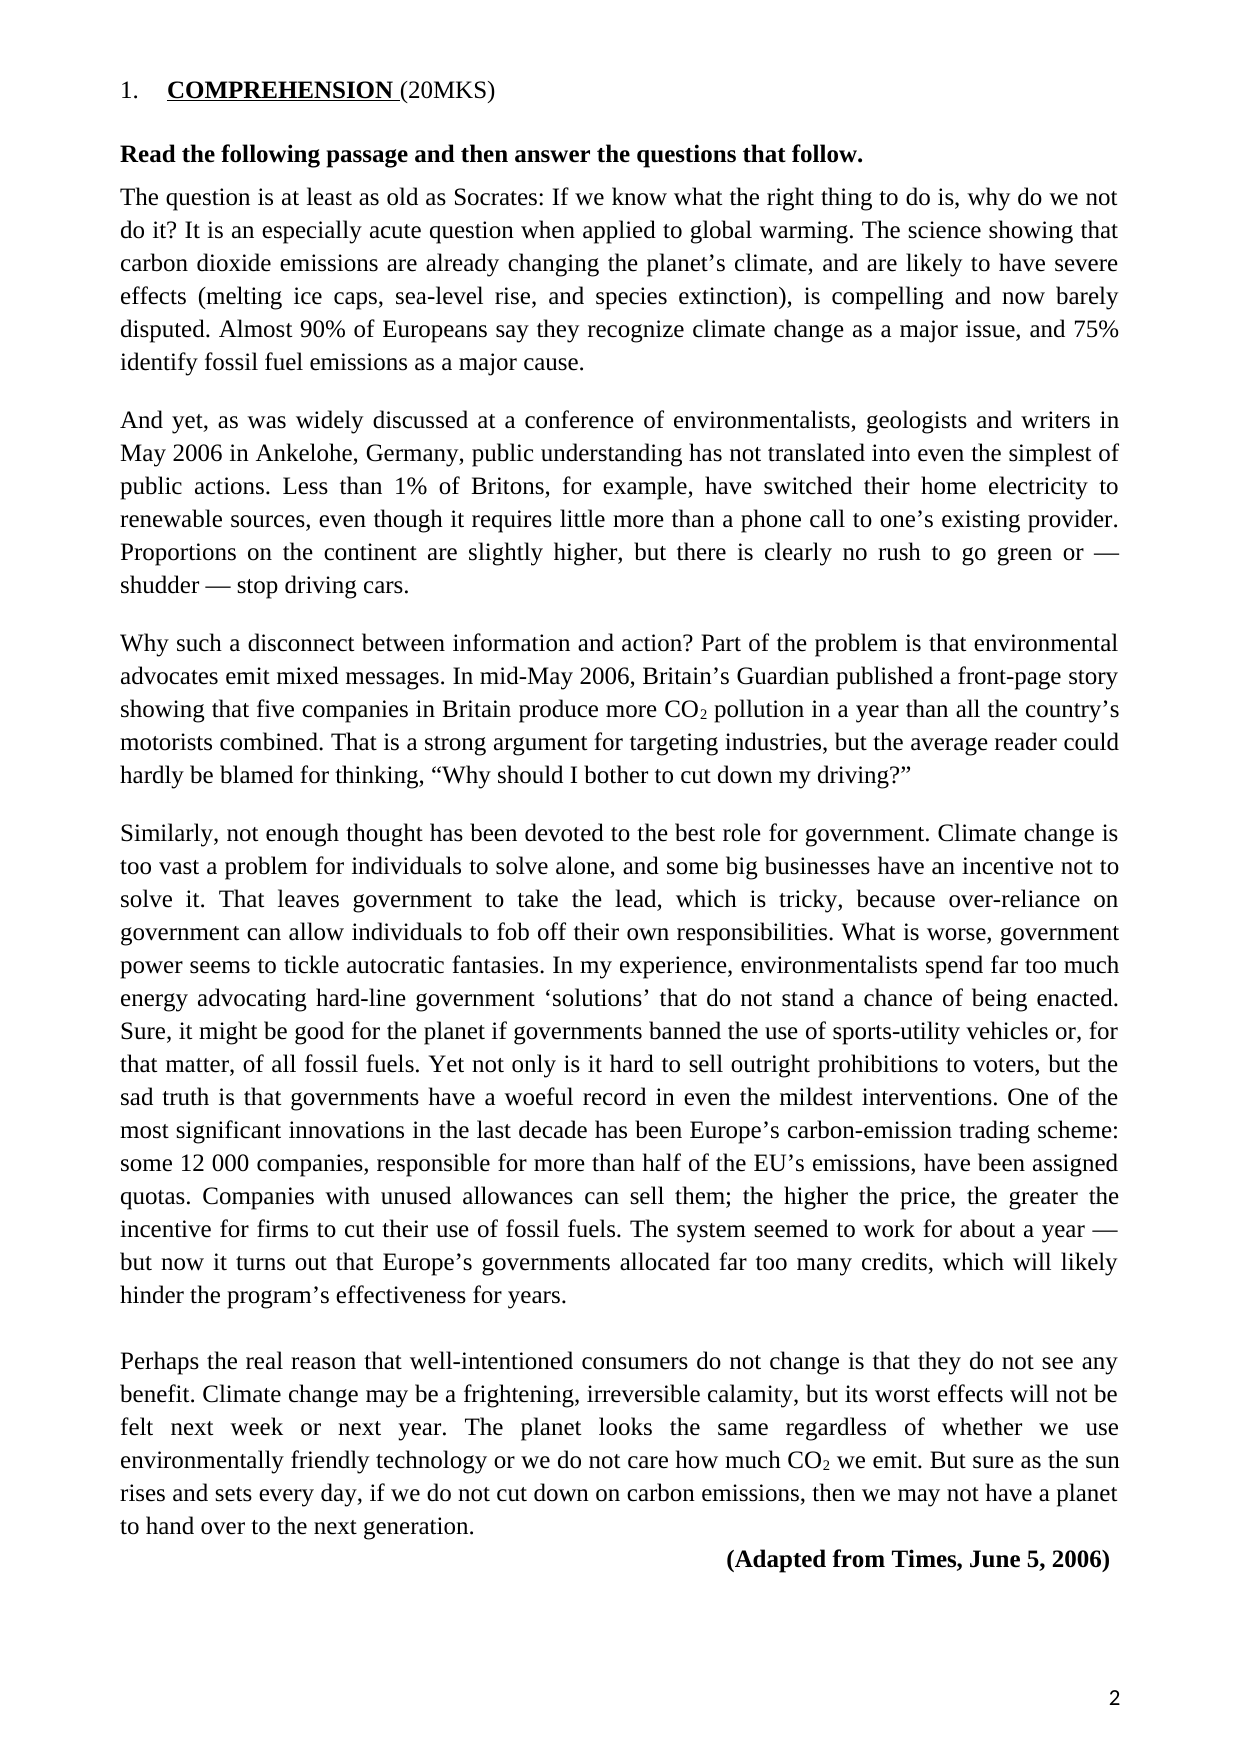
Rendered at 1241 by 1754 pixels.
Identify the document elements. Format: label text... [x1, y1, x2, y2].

text And yet, as was widely discussed at a conference of environmentalists, geologists and writers in May 2006 in Ankelohe, Germany, public understanding has not translated into even the simplest of public actions. Less than 1% of Britons, for example, have switched their home electricity to renewable sources, even though it requires little more than a phone call to one’s existing provider. Proportions on the continent are slightly higher, but there is clearly no rush to go green or — shudder — stop driving cars. [120, 405, 1120, 599]
text Read the following passage and then answer the questions that follow. [120, 139, 1120, 168]
text (Adapted from Times, June 5, 2006) [495, 1544, 1120, 1573]
text Why such a disconnect between information and action? Part of the problem is that environmental advocates emit mixed messages. In mid-May 2006, Britain’s Guardian published a front-page story showing that five companies in Britain produce more CO2 pollution in a year than all the country’s motorists combined. That is a strong argument for targeting industries, but the average reader could hardly be blamed for thinking, “Why should I bother to cut down my driving?” [120, 628, 1120, 789]
text Similarly, not enough thought has been devoted to the best role for government. Climate change is too vast a problem for individuals to solve alone, and some big businesses have an incentive not to solve it. That leaves government to take the lead, which is tricky, because over-reliance on government can allow individuals to fob off their own responsibilities. What is worse, government power seems to tickle autocratic fantasies. In my experience, environmentalists spend far too much energy advocating hard-line government ‘solutions’ that do not stand a chance of being enacted. Sure, it might be good for the planet if governments banned the use of sports-utility vehicles or, for that matter, of all fossil fuels. Yet not only is it hard to sell outright prohibitions to voters, but the sad truth is that governments have a woeful record in even the mildest interventions. One of the most significant innovations in the last decade has been Europe’s carbon-emission trading scheme: some 12 000 companies, responsible for more than half of the EU’s emissions, have been assigned quotas. Companies with unused allowances can sell them; the higher the price, the greater the incentive for firms to cut their use of fossil fuels. The system seemed to work for about a year — but now it turns out that Europe’s governments allocated far too many credits, which will likely hinder the program’s effectiveness for years. [120, 818, 1120, 1309]
text The question is at least as old as Socrates: If we know what the right thing to do is, why do we not do it? It is an especially acute question when applied to global warming. The science showing that carbon dioxide emissions are already changing the planet’s climate, and are likely to have severe effects (melting ice caps, sea-level rise, and species extinction), is compelling and now barely disputed. Almost 90% of Europeans say they recognize climate change as a major issue, and 75% identify fossil fuel emissions as a major cause. [120, 182, 1120, 376]
list COMPREHENSION (20MKS) [139, 75, 1120, 104]
text Perhaps the real reason that well-intentioned consumers do not change is that they do not see any benefit. Climate change may be a frightening, irreversible calamity, but its worst effects will not be felt next week or next year. The planet looks the same regardless of whether we use environmentally friendly technology or we do not care how much CO2 we emit. But sure as the sun rises and sets every day, if we do not cut down on carbon emissions, then we may not have a planet to hand over to the next generation. [120, 1346, 1120, 1540]
